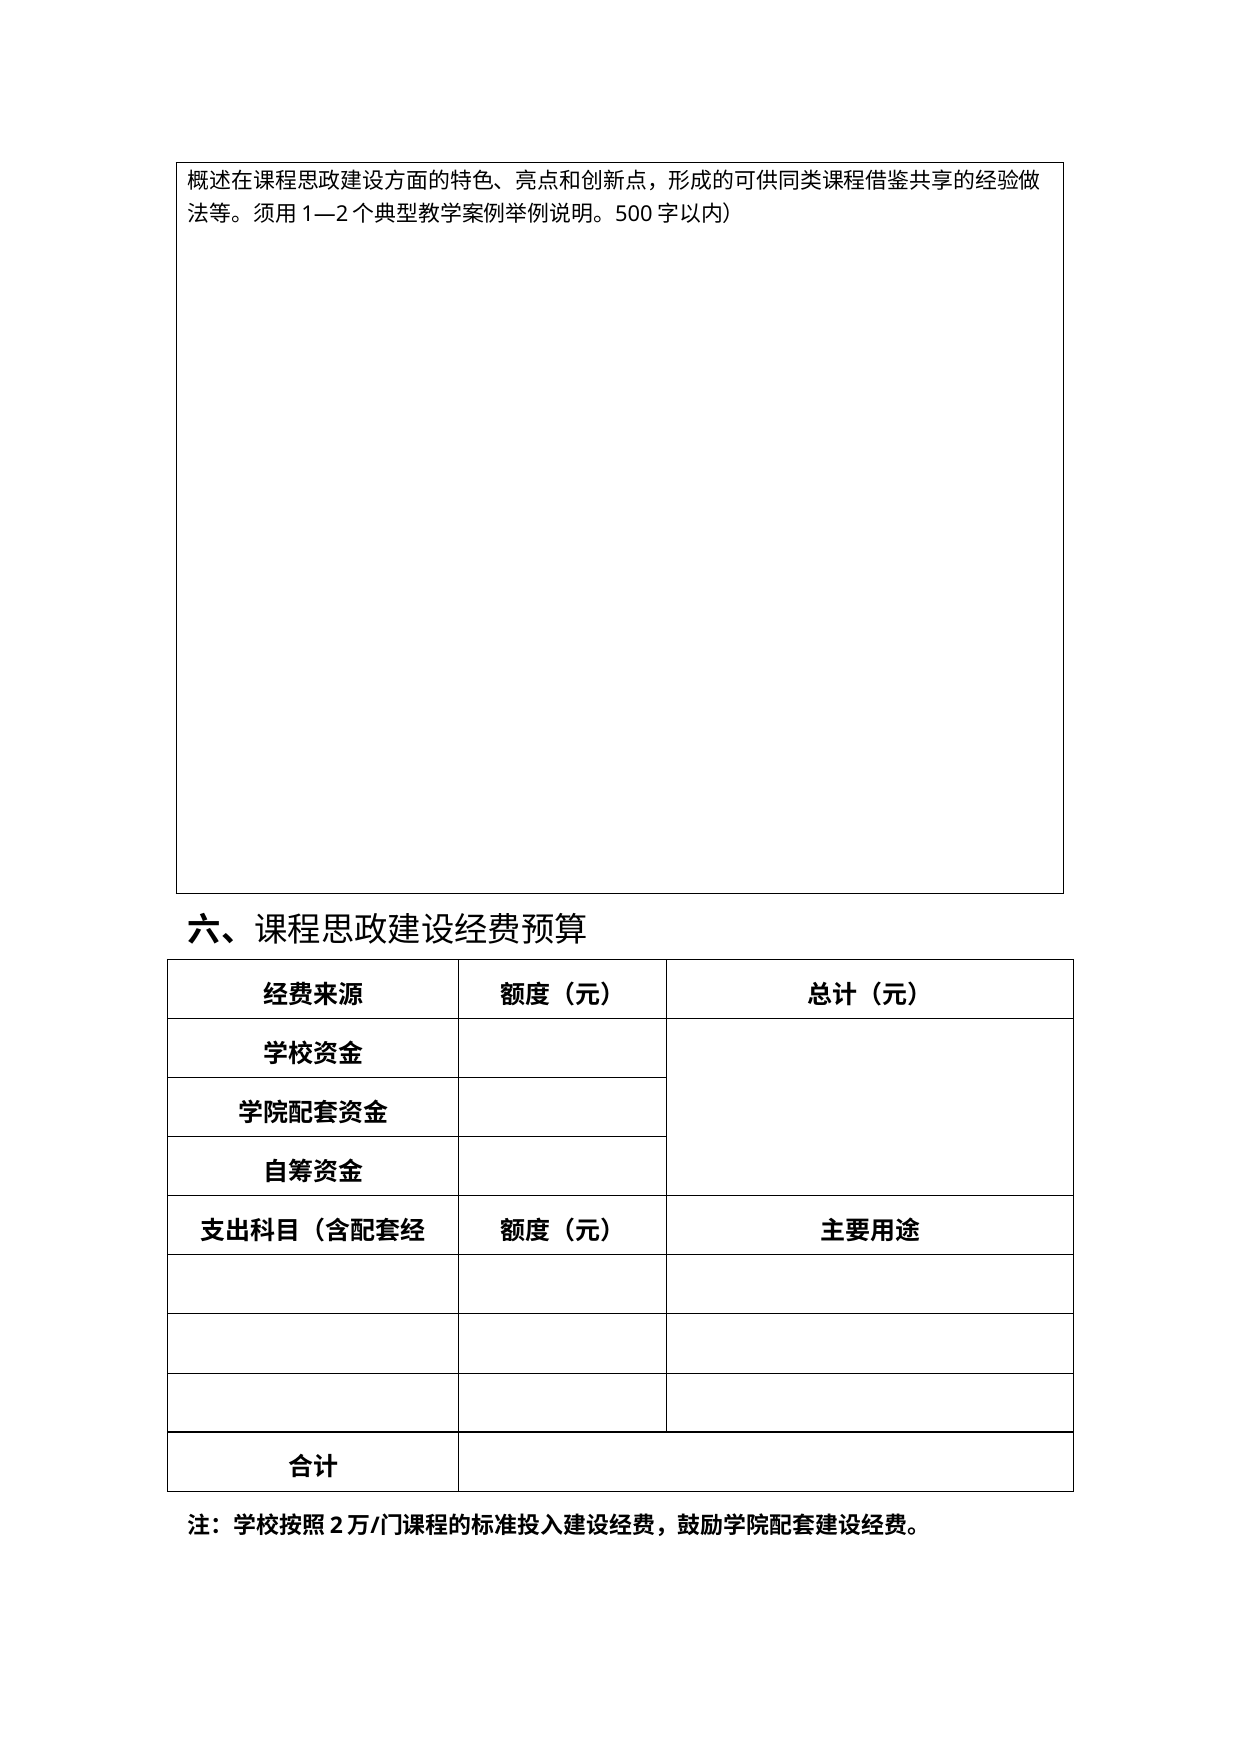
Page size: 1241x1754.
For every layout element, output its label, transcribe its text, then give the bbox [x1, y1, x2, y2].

table_cell [168, 1314, 458, 1372]
table_cell [459, 1374, 666, 1431]
table_cell [459, 1255, 666, 1313]
table_cell 学院配套资金 [168, 1078, 458, 1136]
table_header 经费来源 [168, 960, 458, 1018]
text 六、课程思政建设经费预算 [187, 894, 1053, 959]
table_cell 自筹资金 [168, 1137, 458, 1195]
table_header 额度（元） [459, 960, 666, 1018]
table_cell [667, 1374, 1073, 1431]
table_cell [168, 1374, 458, 1431]
table_cell 主要用途 [667, 1196, 1073, 1254]
table_header 总计（元） [667, 960, 1073, 1018]
table_cell 学校资金 [168, 1019, 458, 1077]
table_cell [168, 1255, 458, 1313]
table_cell [667, 1314, 1073, 1372]
table_cell [459, 1137, 666, 1195]
table_cell [459, 1019, 666, 1077]
text 注：学校按照2万/门课程的标准投入建设经费，鼓励学院配套建设经费。 [187, 1492, 1053, 1557]
table_cell 额度（元） [459, 1196, 666, 1254]
table_header 概述在课程思政建设方面的特色、亮点和创新点，形成的可供同类课程借鉴共享的经验做法等。须用1—2个典型教学案例举例说明。500字以内） [177, 163, 1063, 893]
table_cell [459, 1314, 666, 1372]
table_cell [459, 1078, 666, 1136]
table_cell 支出科目（含配套经费） [168, 1196, 458, 1254]
table_cell [459, 1433, 1073, 1491]
table_cell [667, 1255, 1073, 1313]
table_cell 合计 [168, 1433, 458, 1491]
table_cell [667, 1019, 1073, 1195]
